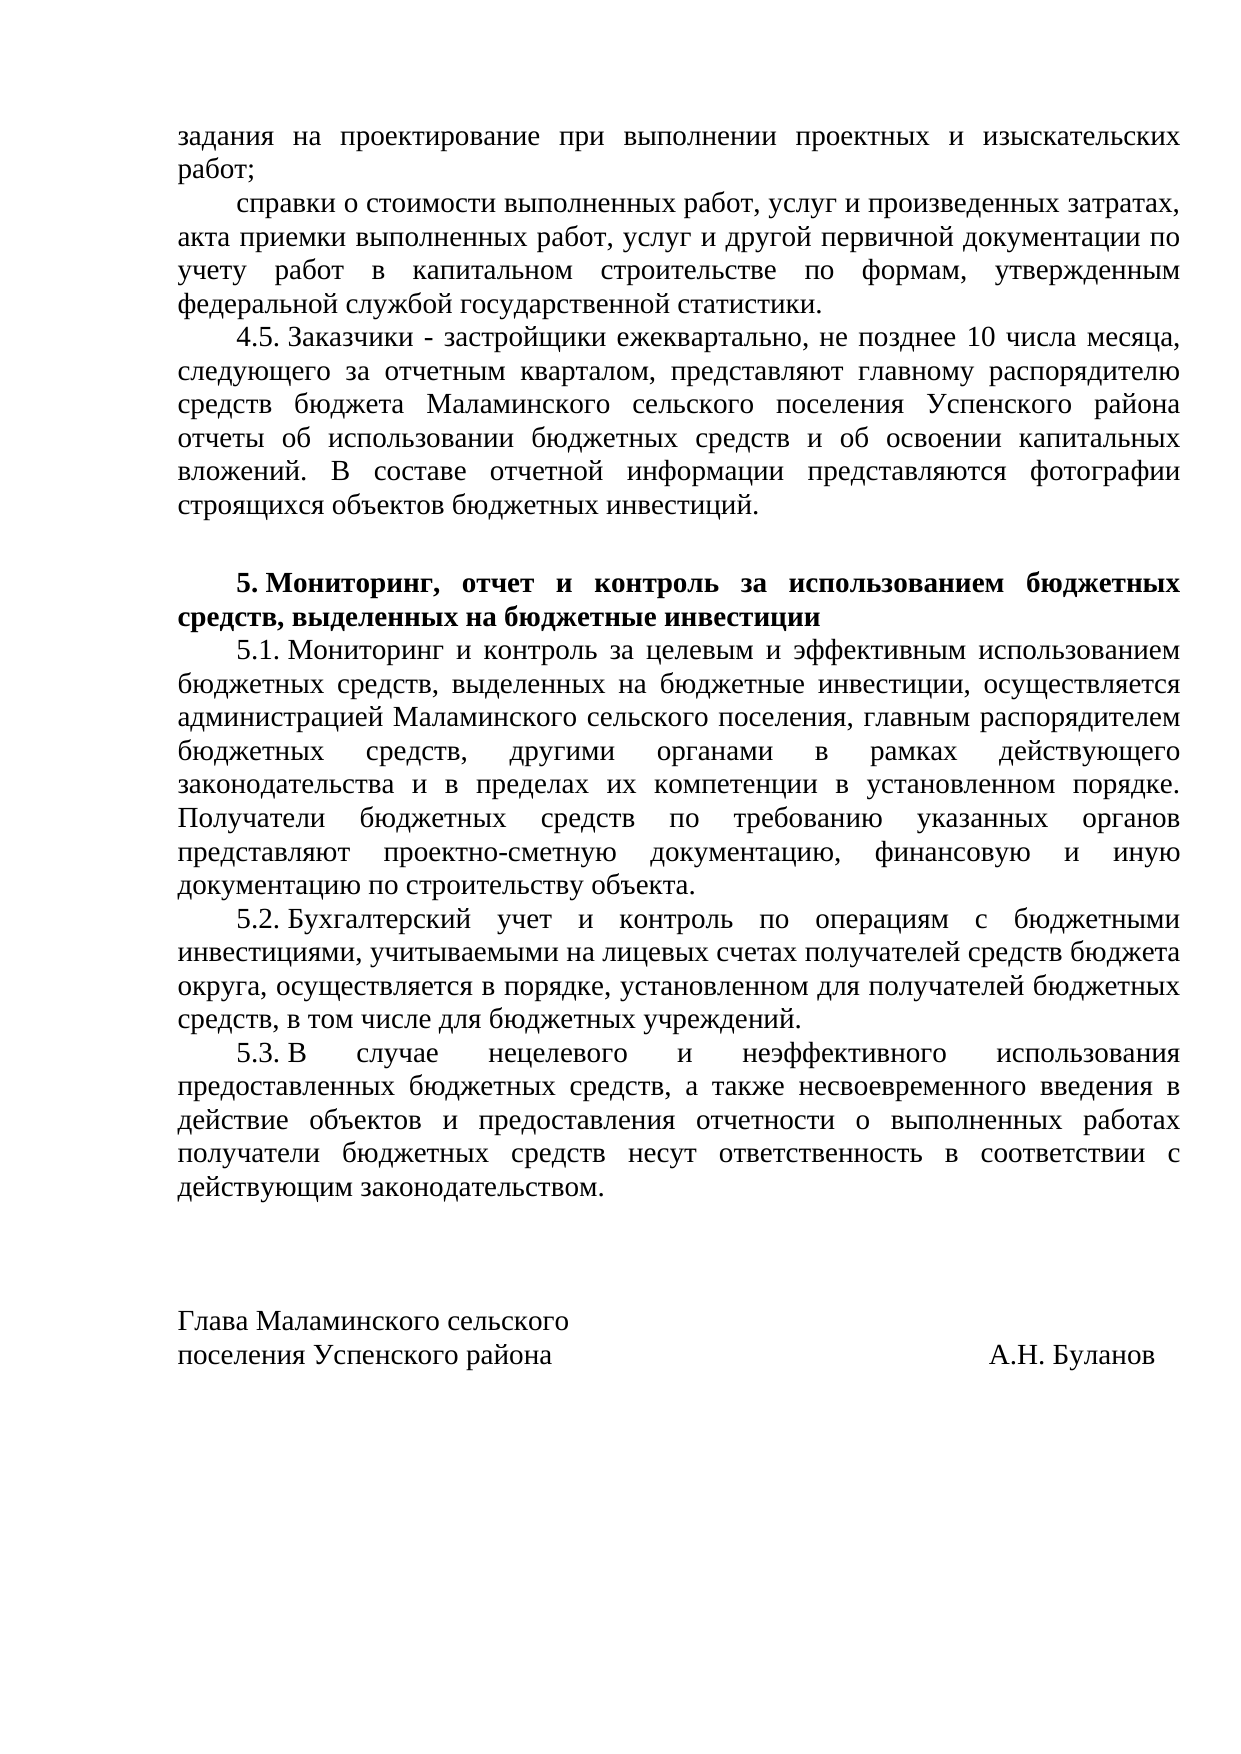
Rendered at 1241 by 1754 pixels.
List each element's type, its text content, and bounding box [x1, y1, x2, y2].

text Глава Маламинского сельского [177, 1303, 1181, 1337]
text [177, 118, 1181, 185]
text 5. Мониторинг, отчет и контроль за использованием бюджетных средств, выделенных на бюджетные инвестиции [177, 565, 1181, 632]
text поселения Успенского района А.Н. Буланов [177, 1337, 1181, 1370]
text справки о стоимости выполненных работ, услуг и произведенных затратах, акта приемки выполненных работ, услуг и другой первичной документации по учету работ в капитальном строительстве по формам, утвержденным федеральной службой государственной статистики. [177, 185, 1181, 319]
text 5.1. Мониторинг и контроль за целевым и эффективным использованием бюджетных средств, выделенных на бюджетные инвестиции, осуществляется администрацией Маламинского сельского поселения, главным распорядителем бюджетных средств, другими органами в рамках действующего законодательства и в пределах их компетенции в установленном порядке. Получатели бюджетных средств по требованию указанных органов представляют проектно-сметную документацию, финансовую и иную документацию по строительству объекта. [177, 632, 1181, 901]
text 5.3. В случае нецелевого и неэффективного использования предоставленных бюджетных средств, а также несвоевременного введения в действие объектов и предоставления отчетности о выполненных работах получатели бюджетных средств несут ответственность в соответствии с действующим законодательством. [177, 1035, 1181, 1203]
text 4.5. Заказчики - застройщики ежеквартально, не позднее 10 числа месяца, следующего за отчетным кварталом, представляют главному распорядителю средств бюджета Маламинского сельского поселения Успенского района отчеты об использовании бюджетных средств и об освоении капитальных вложений. В составе отчетной информации представляются фотографии строящихся объектов бюджетных инвестиций. [177, 319, 1181, 521]
text 5.2. Бухгалтерский учет и контроль по операциям с бюджетными инвестициями, учитываемыми на лицевых счетах получателей средств бюджета округа, осуществляется в порядке, установленном для получателей бюджетных средств, в том числе для бюджетных учреждений. [177, 901, 1181, 1035]
